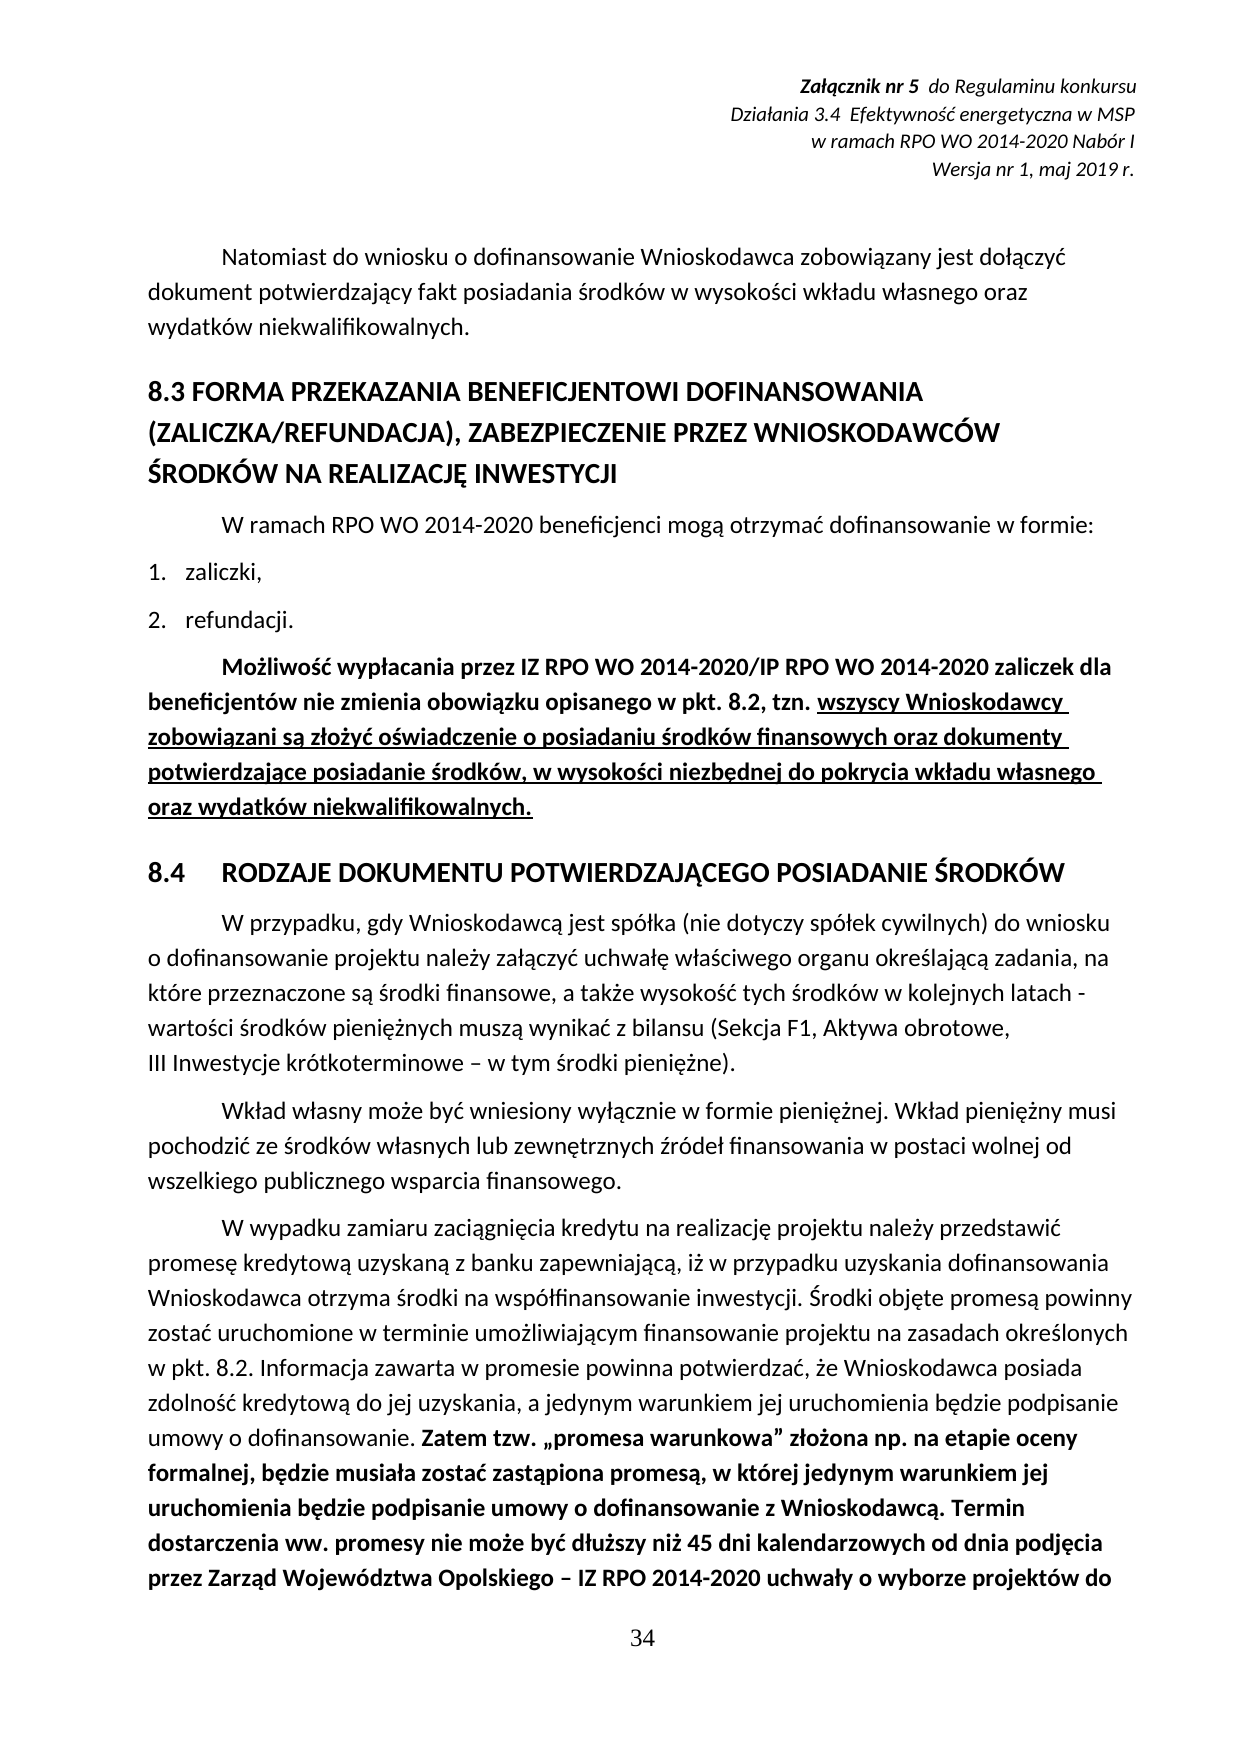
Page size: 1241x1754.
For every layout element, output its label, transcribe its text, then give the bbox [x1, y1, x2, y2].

text Możliwość wypłacania przez IZ RPO WO 2014-2020/IP RPO WO 2014-2020 zaliczek dla beneficjentów nie zmienia obowiązku opisanego w pkt. 8.2, tzn. wszyscy Wnioskodawcy zobowiązani są złożyć oświadczenie o posiadaniu środków finansowych oraz dokumenty potwierdzające posiadanie środków, w wysokości niezbędnej do pokrycia wkładu własnego oraz wydatków niekwalifikowalnych. [148, 651, 1137, 822]
text W przypadku, gdy Wnioskodawcą jest spółka (nie dotyczy spółek cywilnych) do wniosku o dofinansowanie projektu należy załączyć uchwałę właściwego organu określającą zadania, na które przeznaczone są środki finansowe, a także wysokość tych środków w kolejnych latach - wartości środków pieniężnych muszą wynikać z bilansu (Sekcja F1, Aktywa obrotowe, III Inwestycje krótkoterminowe – w tym środki pieniężne). [148, 908, 1137, 1078]
text 8.4 RODZAJE DOKUMENTU POTWIERDZAJĄCEGO POSIADANIE ŚRODKÓW [148, 854, 1137, 890]
text Wkład własny może być wniesiony wyłącznie w formie pieniężnej. Wkład pieniężny musi pochodzić ze środków własnych lub zewnętrznych źródeł finansowania w postaci wolnej od wszelkiego publicznego wsparcia finansowego. [148, 1095, 1137, 1196]
text Natomiast do wniosku o dofinansowanie Wnioskodawca zobowiązany jest dołączyć dokument potwierdzający fakt posiadania środków w wysokości wkładu własnego oraz wydatków niekwalifikowalnych. [148, 241, 1137, 341]
text W ramach RPO WO 2014-2020 beneficjenci mogą otrzymać dofinansowanie w formie: [148, 509, 1137, 539]
text 8.3 FORMA PRZEKAZANIA BENEFICJENTOWI DOFINANSOWANIA (ZALICZKA/REFUNDACJA), ZABEZPIECZENIE PRZEZ WNIOSKODAWCÓW ŚRODKÓW NA REALIZACJĘ INWESTYCJI [148, 373, 1137, 491]
list zaliczki, [148, 556, 1137, 587]
list refundacji. [148, 604, 1137, 634]
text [148, 1213, 1137, 1593]
